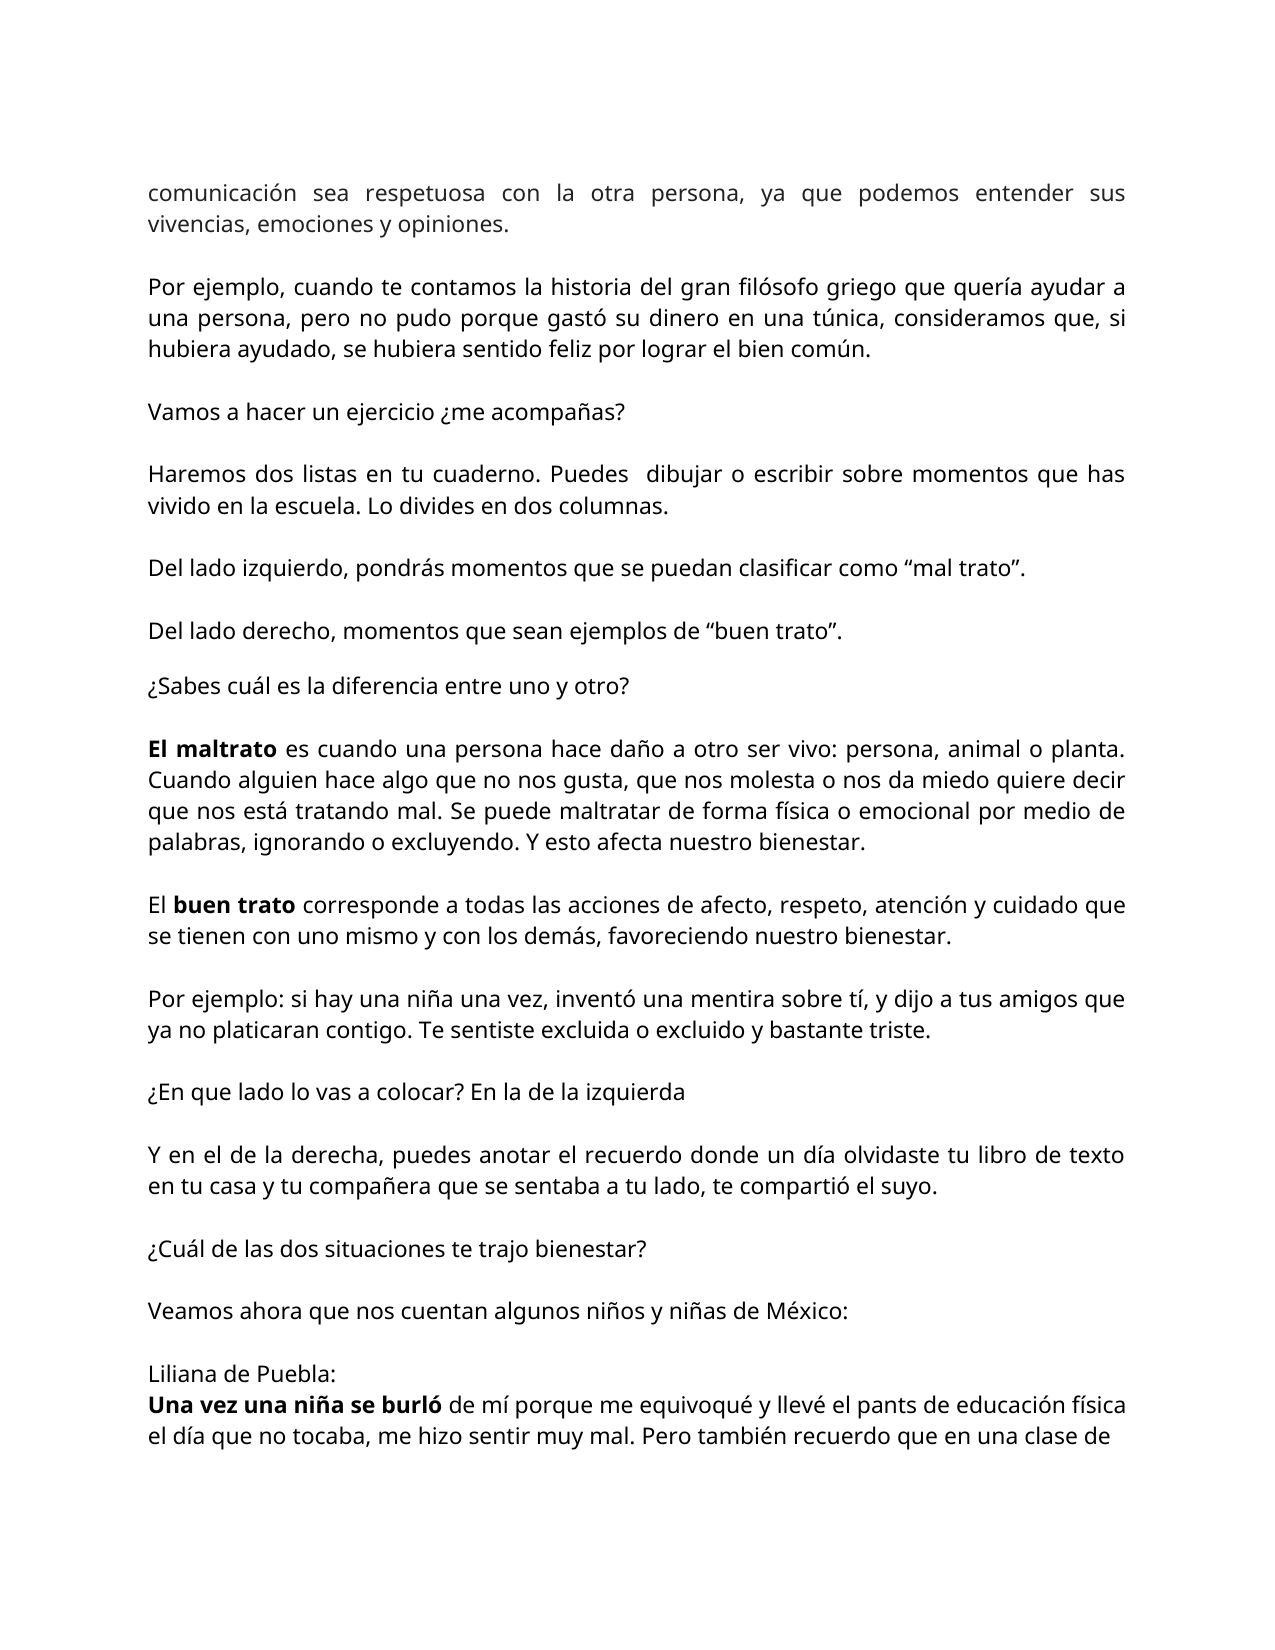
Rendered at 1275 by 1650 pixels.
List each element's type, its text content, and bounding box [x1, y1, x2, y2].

text El maltrato es cuando una persona hace daño a otro ser vivo: persona, animal o planta. Cuando alguien hace algo que no nos gusta, que nos molesta o nos da miedo quiere decir que nos está tratando mal. Se puede maltratar de forma física o emocional por medio de palabras, ignorando o excluyendo. Y esto afecta nuestro bienestar. [148, 732, 1127, 857]
text Veamos ahora que nos cuentan algunos niños y niñas de México: [148, 1295, 1127, 1326]
text ¿En que lado lo vas a colocar? En la de la izquierda [148, 1076, 1127, 1107]
text Por ejemplo, cuando te contamos la historia del gran filósofo griego que quería ayudar a una persona, pero no pudo porque gastó su dinero en una túnica, consideramos que, si hubiera ayudado, se hubiera sentido feliz por lograr el bien común. [148, 271, 1127, 365]
text Vamos a hacer un ejercicio ¿me acompañas? [148, 396, 1127, 427]
text Del lado derecho, momentos que sean ejemplos de “buen trato”. [148, 615, 1127, 646]
text Haremos dos listas en tu cuaderno. Puedes dibujar o escribir sobre momentos que has vivido en la escuela. Lo divides en dos columnas. [148, 458, 1127, 521]
text Y en el de la derecha, puedes anotar el recuerdo donde un día olvidaste tu libro de texto en tu casa y tu compañera que se sentaba a tu lado, te compartió el suyo. [148, 1139, 1127, 1201]
text ¿Sabes cuál es la diferencia entre uno y otro? [148, 670, 1127, 701]
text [148, 1389, 1127, 1451]
text ¿Cuál de las dos situaciones te trajo bienestar? [148, 1232, 1127, 1264]
text Por ejemplo: si hay una niña una vez, inventó una mentira sobre tí, y dijo a tus amigos que ya no platicaran contigo. Te sentiste excluida o excluido y bastante triste. [148, 982, 1127, 1045]
text Del lado izquierdo, pondrás momentos que se puedan clasificar como “mal trato”. [148, 552, 1127, 583]
text El buen trato corresponde a todas las acciones de afecto, respeto, atención y cuidado que se tienen con uno mismo y con los demás, favoreciendo nuestro bienestar. [148, 889, 1127, 951]
text Liliana de Puebla: [148, 1357, 1127, 1389]
